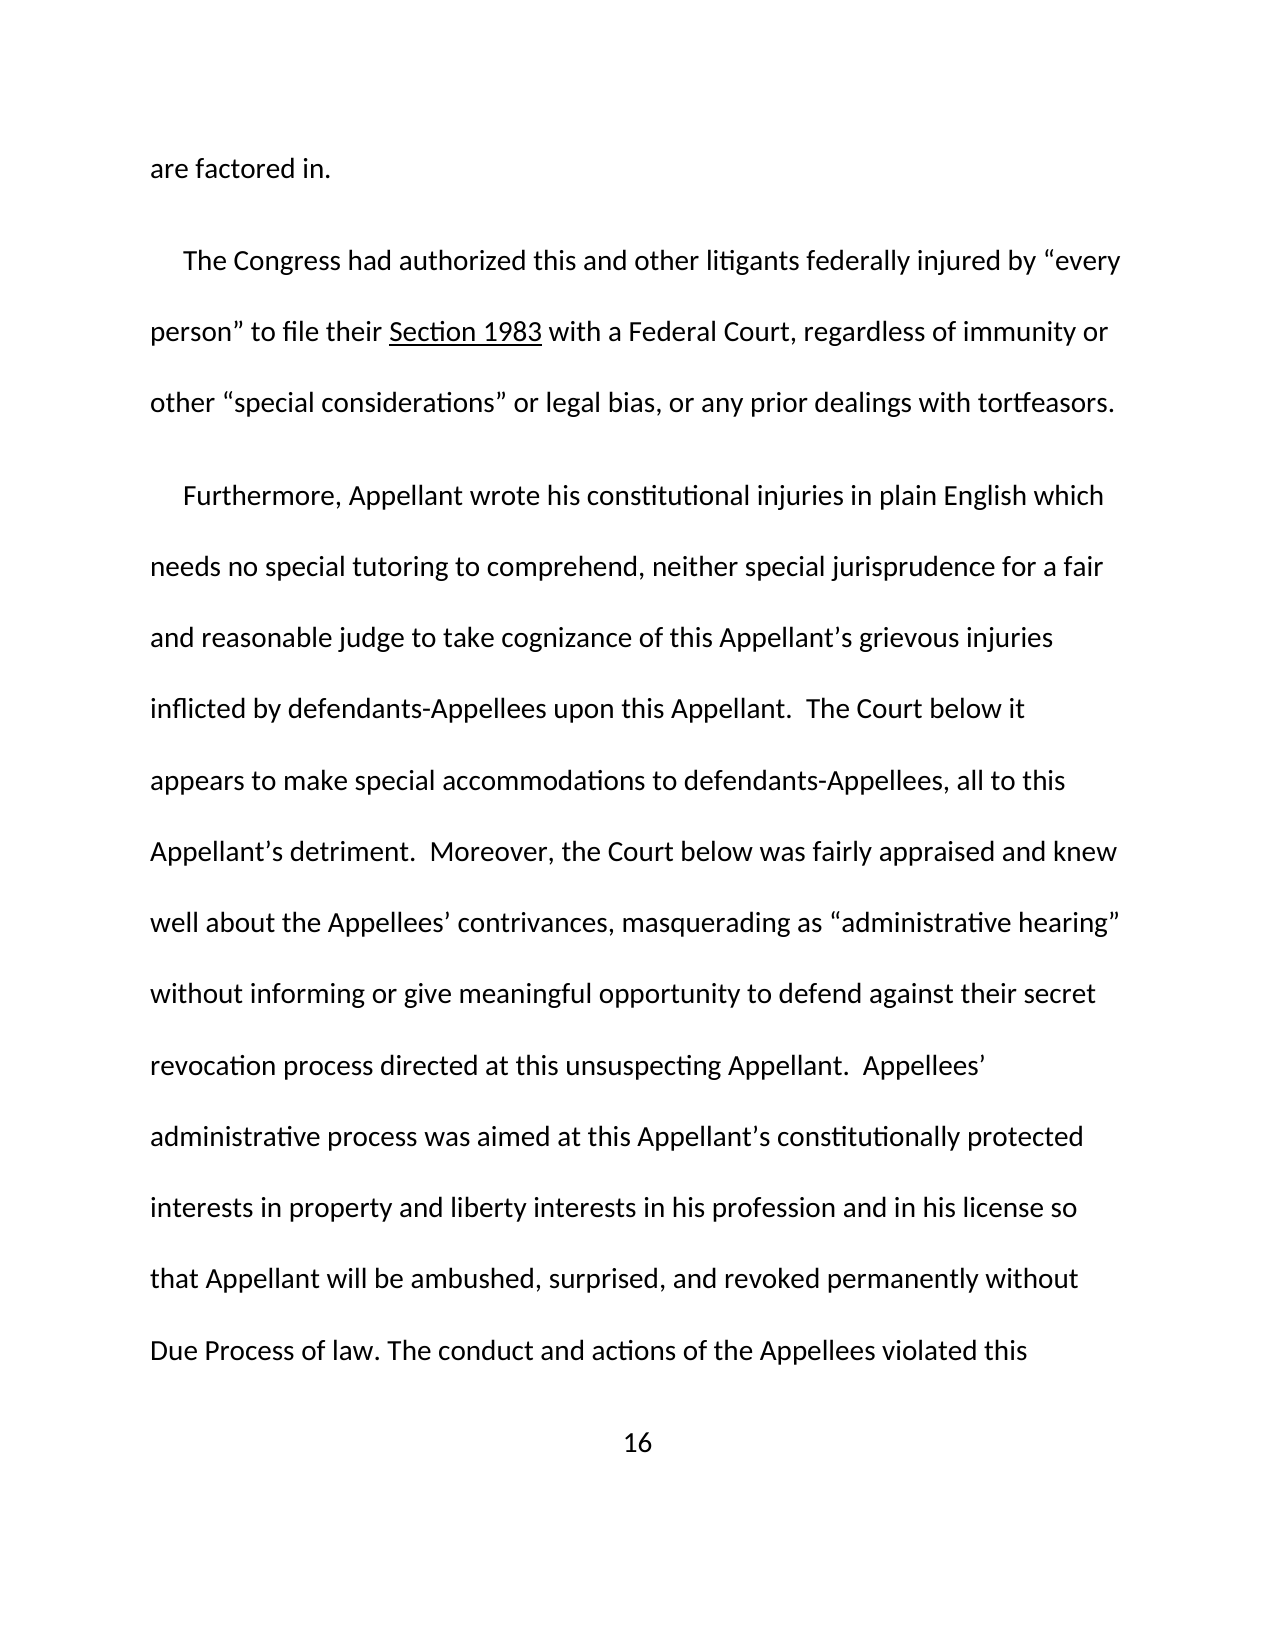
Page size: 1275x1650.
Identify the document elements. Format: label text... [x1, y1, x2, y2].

text 16 [150, 1424, 1125, 1459]
text are factored in. [150, 150, 1125, 186]
text The Congress had authorized this and other litigants federally injured by “every person” to file their Section 1983 with a Federal Court, regardless of immunity or other “special considerations” or legal bias, or any prior dealings with tortfeasors. [150, 242, 1125, 420]
text Furthermore, Appellant wrote his constitutional injuries in plain English which needs no special tutoring to comprehend, neither special jurisprudence for a fair and reasonable judge to take cognizance of this Appellant’s grievous injuries inflicted by defendants-Appellees upon this Appellant. The Court below it appears to make special accommodations to defendants-Appellees, all to this Appellant’s detriment. Moreover, the Court below was fairly appraised and knew well about the Appellees’ contrivances, masquerading as “administrative hearing” without informing or give meaningful opportunity to defend against their secret revocation process directed at this unsuspecting Appellant. Appellees’ administrative process was aimed at this Appellant’s constitutionally protected interests in property and liberty interests in his profession and in his license so that Appellant will be ambushed, surprised, and revoked permanently without Due Process of law. The conduct and actions of the Appellees violated this [150, 477, 1125, 1367]
